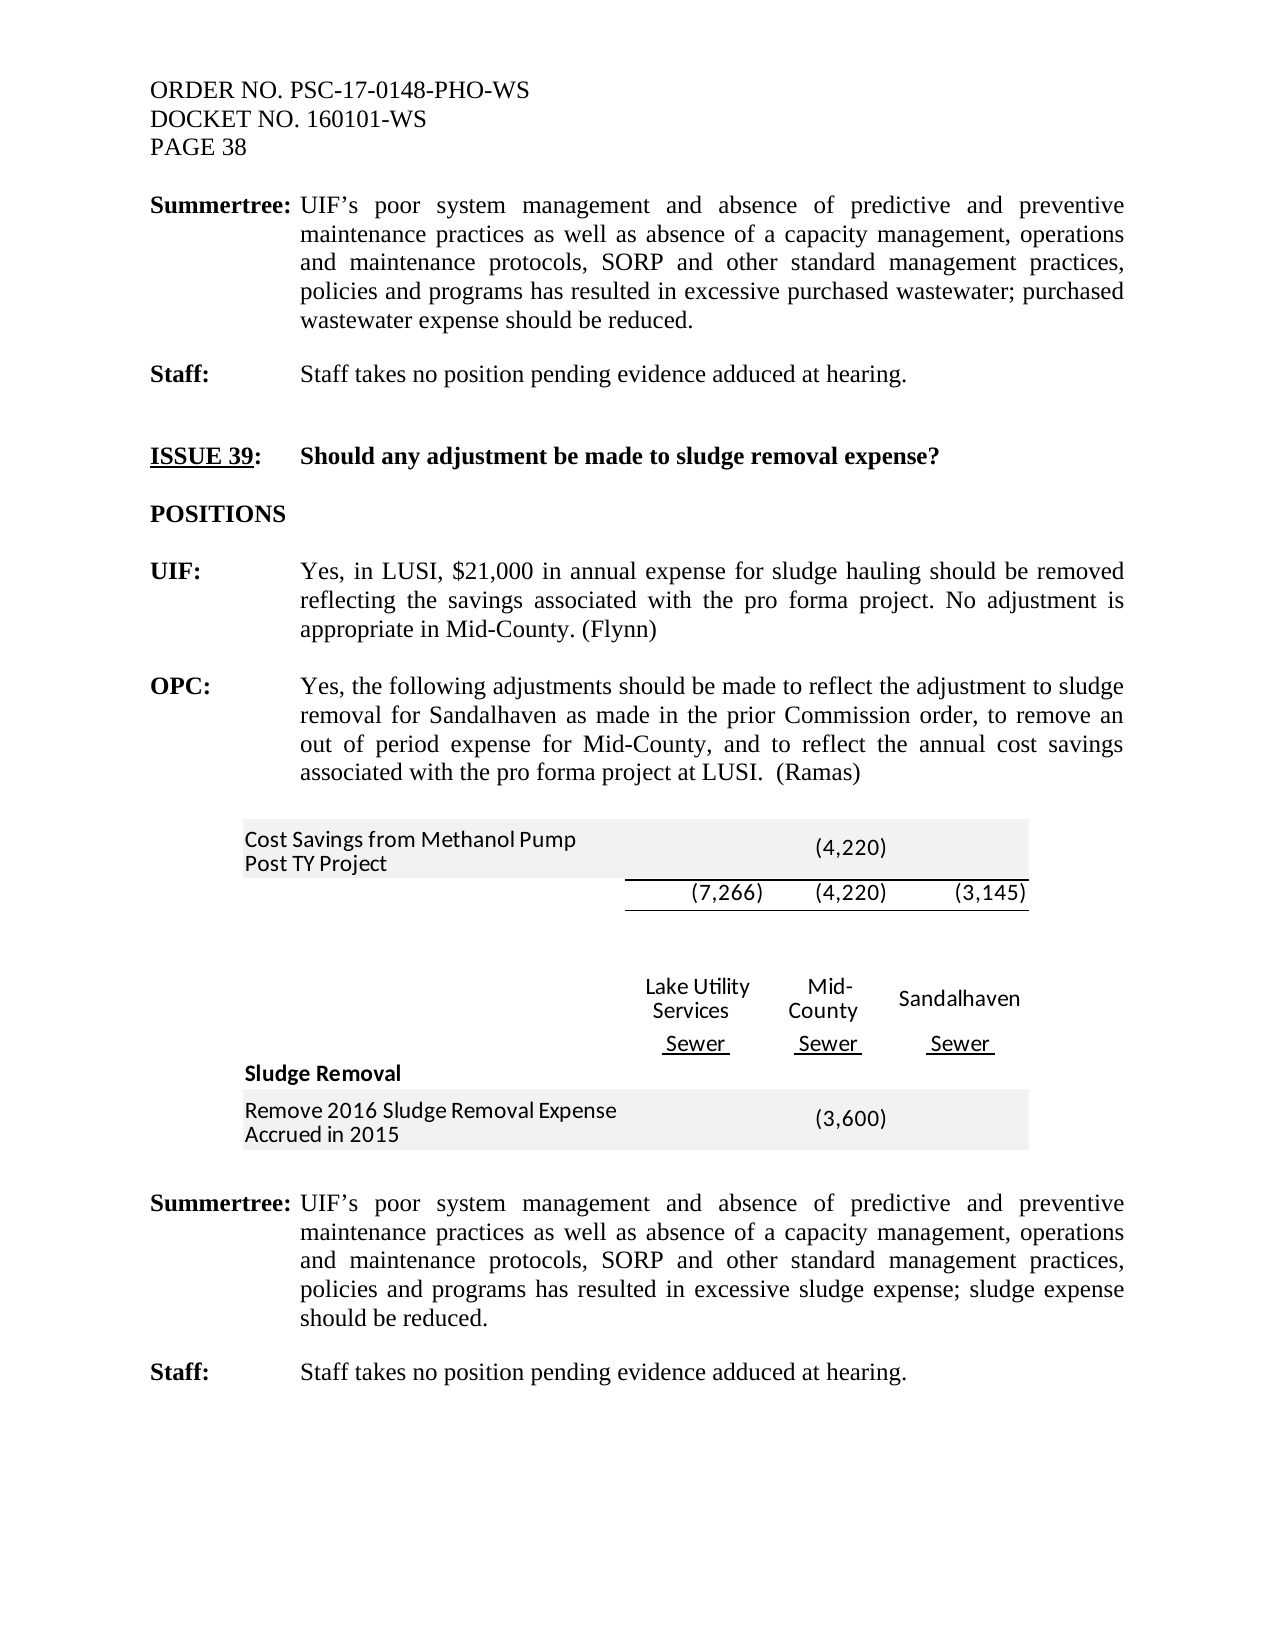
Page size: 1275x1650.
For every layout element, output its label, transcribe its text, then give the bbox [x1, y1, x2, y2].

text OPC: Yes, the following adjustments should be made to reflect the adjustment to sludge removal for Sandalhaven as made in the prior Commission order, to remove an out of period expense for Mid-County, and to reflect the annual cost savings associated with the pro forma project at LUSI. (Ramas) [150, 671, 1125, 786]
text ISSUE 39: Should any adjustment be made to sludge removal expense? [150, 441, 1125, 470]
text POSITIONS [150, 499, 1125, 527]
text UIF: Yes, in LUSI, $21,000 in annual expense for sludge hauling should be removed reflecting the savings associated with the pro forma project. No adjustment is appropriate in Mid-County. (Flynn) [150, 556, 1125, 642]
text Summertree: UIF’s poor system management and absence of predictive and preventive maintenance practices as well as absence of a capacity management, operations and maintenance protocols, SORP and other standard management practices, policies and programs has resulted in excessive purchased wastewater; purchased wastewater expense should be reduced. [150, 190, 1125, 334]
text Summertree: UIF’s poor system management and absence of predictive and preventive maintenance practices as well as absence of a capacity management, operations and maintenance protocols, SORP and other standard management practices, policies and programs has resulted in excessive sludge expense; sludge expense should be reduced. [150, 1188, 1125, 1332]
text Staff: Staff takes no position pending evidence adduced at hearing. [150, 359, 1125, 387]
text Staff: Staff takes no position pending evidence adduced at hearing. [150, 1357, 1125, 1385]
